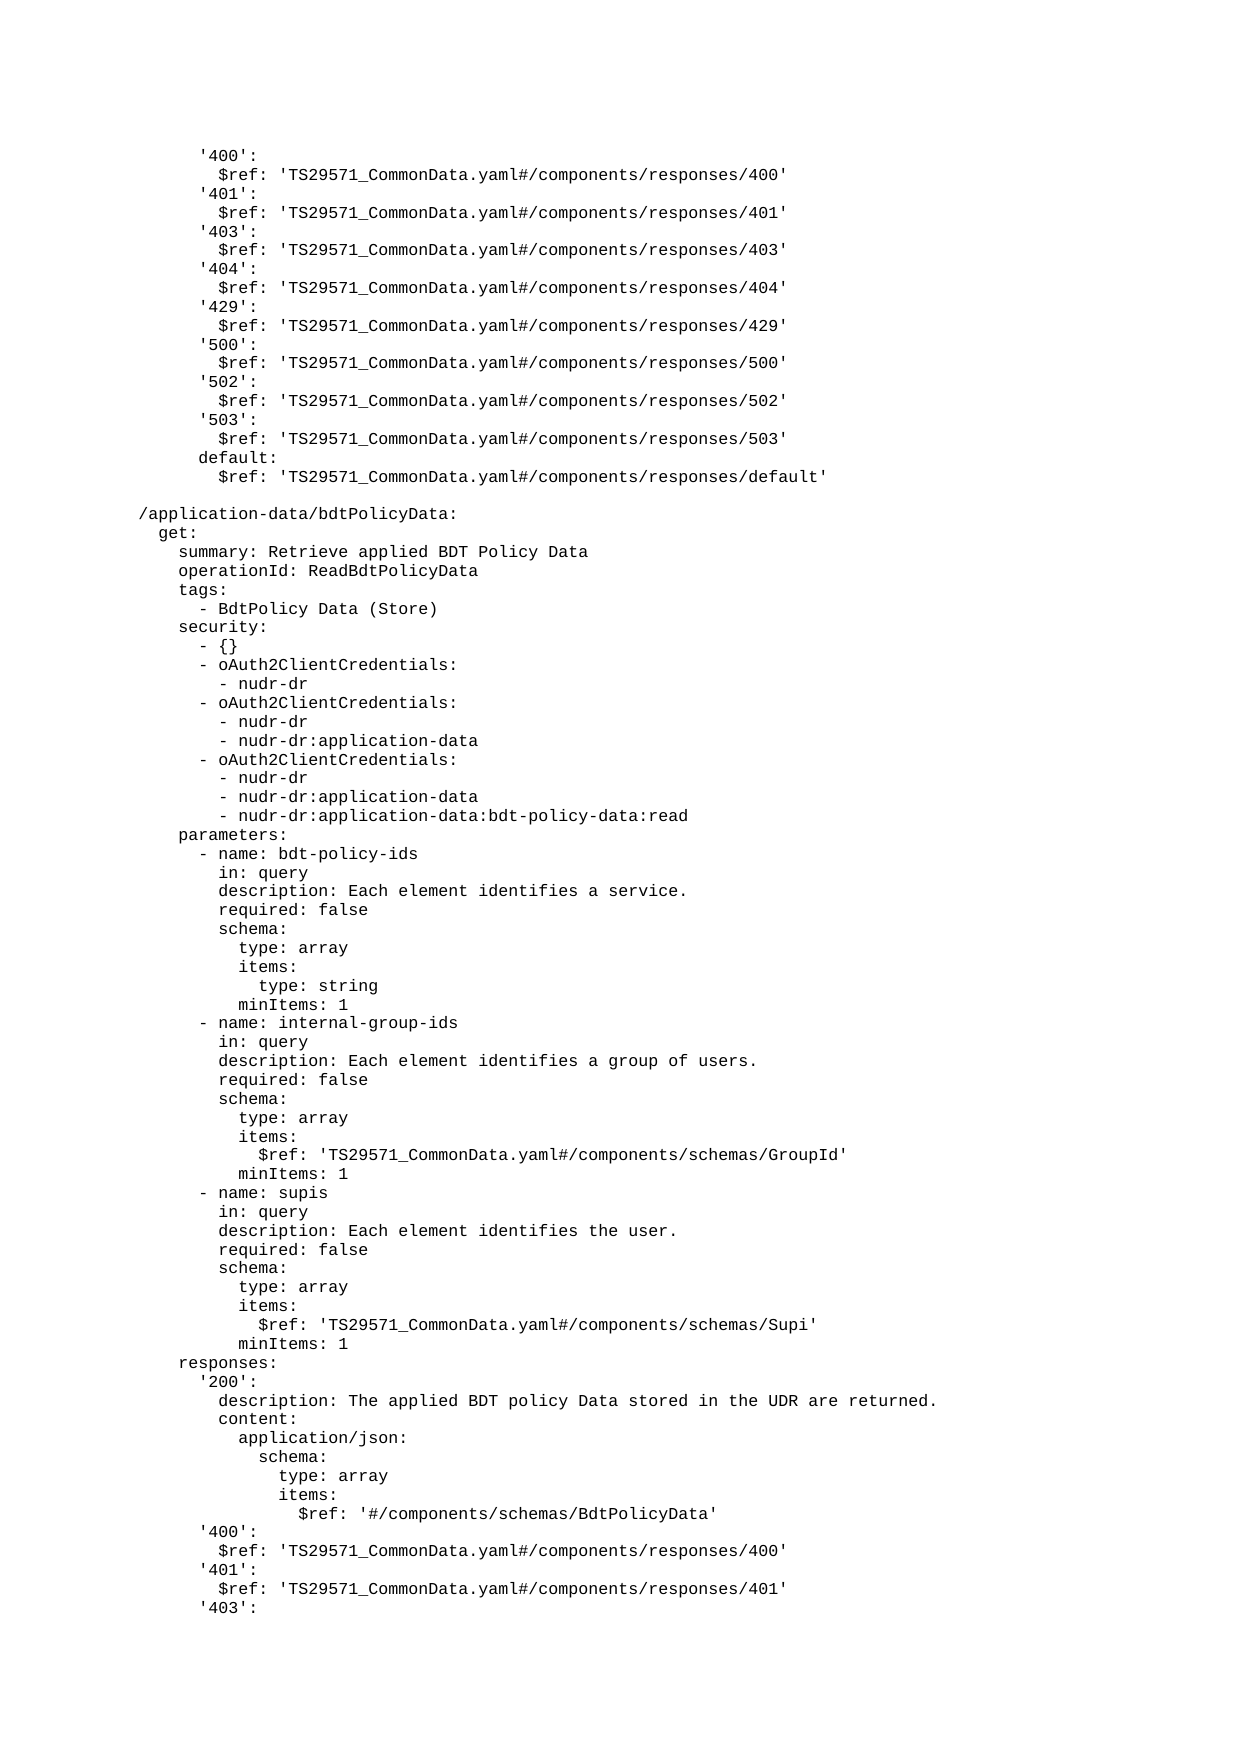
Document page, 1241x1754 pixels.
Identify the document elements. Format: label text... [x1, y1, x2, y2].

text '400': [118, 148, 1122, 167]
text summary: Retrieve applied BDT Policy Data [118, 544, 1122, 562]
text operationId: ReadBdtPolicyData [118, 562, 1122, 581]
text required: false [118, 902, 1122, 921]
text $ref: 'TS29571_CommonData.yaml#/components/responses/403' [118, 242, 1122, 261]
text - nudr-dr:application-data:bdt-policy-data:read [118, 808, 1122, 826]
text - oAuth2ClientCredentials: [118, 694, 1122, 713]
text $ref: 'TS29571_CommonData.yaml#/components/responses/404' [118, 280, 1122, 298]
text items: [118, 1128, 1122, 1147]
text minItems: 1 [118, 1336, 1122, 1354]
text $ref: 'TS29571_CommonData.yaml#/components/responses/500' [118, 355, 1122, 374]
text $ref: '#/components/schemas/BdtPolicyData' [118, 1505, 1122, 1524]
text - nudr-dr [118, 713, 1122, 732]
text $ref: 'TS29571_CommonData.yaml#/components/responses/429' [118, 317, 1122, 336]
text description: Each element identifies the user. [118, 1222, 1122, 1241]
text $ref: 'TS29571_CommonData.yaml#/components/schemas/Supi' [118, 1317, 1122, 1336]
text type: array [118, 1467, 1122, 1486]
text application/json: [118, 1430, 1122, 1449]
text type: array [118, 1109, 1122, 1128]
text - oAuth2ClientCredentials: [118, 751, 1122, 770]
text schema: [118, 1449, 1122, 1467]
text '401': [118, 185, 1122, 204]
text description: Each element identifies a service. [118, 883, 1122, 902]
text type: string [118, 977, 1122, 996]
text items: [118, 1298, 1122, 1317]
text - {} [118, 638, 1122, 657]
text schema: [118, 1260, 1122, 1279]
text required: false [118, 1241, 1122, 1260]
text - oAuth2ClientCredentials: [118, 657, 1122, 676]
text - name: internal-group-ids [118, 1015, 1122, 1034]
text '200': [118, 1373, 1122, 1392]
text $ref: 'TS29571_CommonData.yaml#/components/responses/502' [118, 393, 1122, 412]
text content: [118, 1411, 1122, 1430]
text - BdtPolicy Data (Store) [118, 600, 1122, 619]
text $ref: 'TS29571_CommonData.yaml#/components/responses/401' [118, 204, 1122, 223]
text $ref: 'TS29571_CommonData.yaml#/components/responses/503' [118, 431, 1122, 449]
text items: [118, 1486, 1122, 1505]
text $ref: 'TS29571_CommonData.yaml#/components/schemas/GroupId' [118, 1147, 1122, 1166]
text $ref: 'TS29571_CommonData.yaml#/components/responses/default' [118, 468, 1122, 487]
text responses: [118, 1354, 1122, 1373]
text parameters: [118, 826, 1122, 845]
text $ref: 'TS29571_CommonData.yaml#/components/responses/400' [118, 1543, 1122, 1562]
text description: The applied BDT policy Data stored in the UDR are returned. [118, 1392, 1122, 1411]
text $ref: 'TS29571_CommonData.yaml#/components/responses/401' [118, 1581, 1122, 1599]
text tags: [118, 581, 1122, 600]
text minItems: 1 [118, 1166, 1122, 1185]
text - name: bdt-policy-ids [118, 845, 1122, 864]
text in: query [118, 1203, 1122, 1222]
text security: [118, 619, 1122, 638]
text description: Each element identifies a group of users. [118, 1053, 1122, 1072]
text - name: supis [118, 1185, 1122, 1203]
text required: false [118, 1072, 1122, 1090]
text '400': [118, 1524, 1122, 1543]
text '403': [118, 223, 1122, 242]
text type: array [118, 939, 1122, 958]
text - nudr-dr [118, 676, 1122, 694]
text $ref: 'TS29571_CommonData.yaml#/components/responses/400' [118, 167, 1122, 185]
text type: array [118, 1279, 1122, 1298]
text '500': [118, 336, 1122, 355]
text '429': [118, 298, 1122, 317]
text items: [118, 958, 1122, 977]
text '401': [118, 1562, 1122, 1581]
text default: [118, 449, 1122, 468]
text schema: [118, 1090, 1122, 1109]
text - nudr-dr:application-data [118, 789, 1122, 808]
text schema: [118, 921, 1122, 939]
text in: query [118, 864, 1122, 883]
text - nudr-dr:application-data [118, 732, 1122, 751]
text '404': [118, 261, 1122, 280]
text '403': [118, 1599, 1122, 1618]
text get: [118, 525, 1122, 544]
text in: query [118, 1034, 1122, 1053]
text '503': [118, 412, 1122, 431]
text '502': [118, 374, 1122, 393]
text minItems: 1 [118, 996, 1122, 1015]
text /application-data/bdtPolicyData: [118, 506, 1122, 525]
text - nudr-dr [118, 770, 1122, 789]
